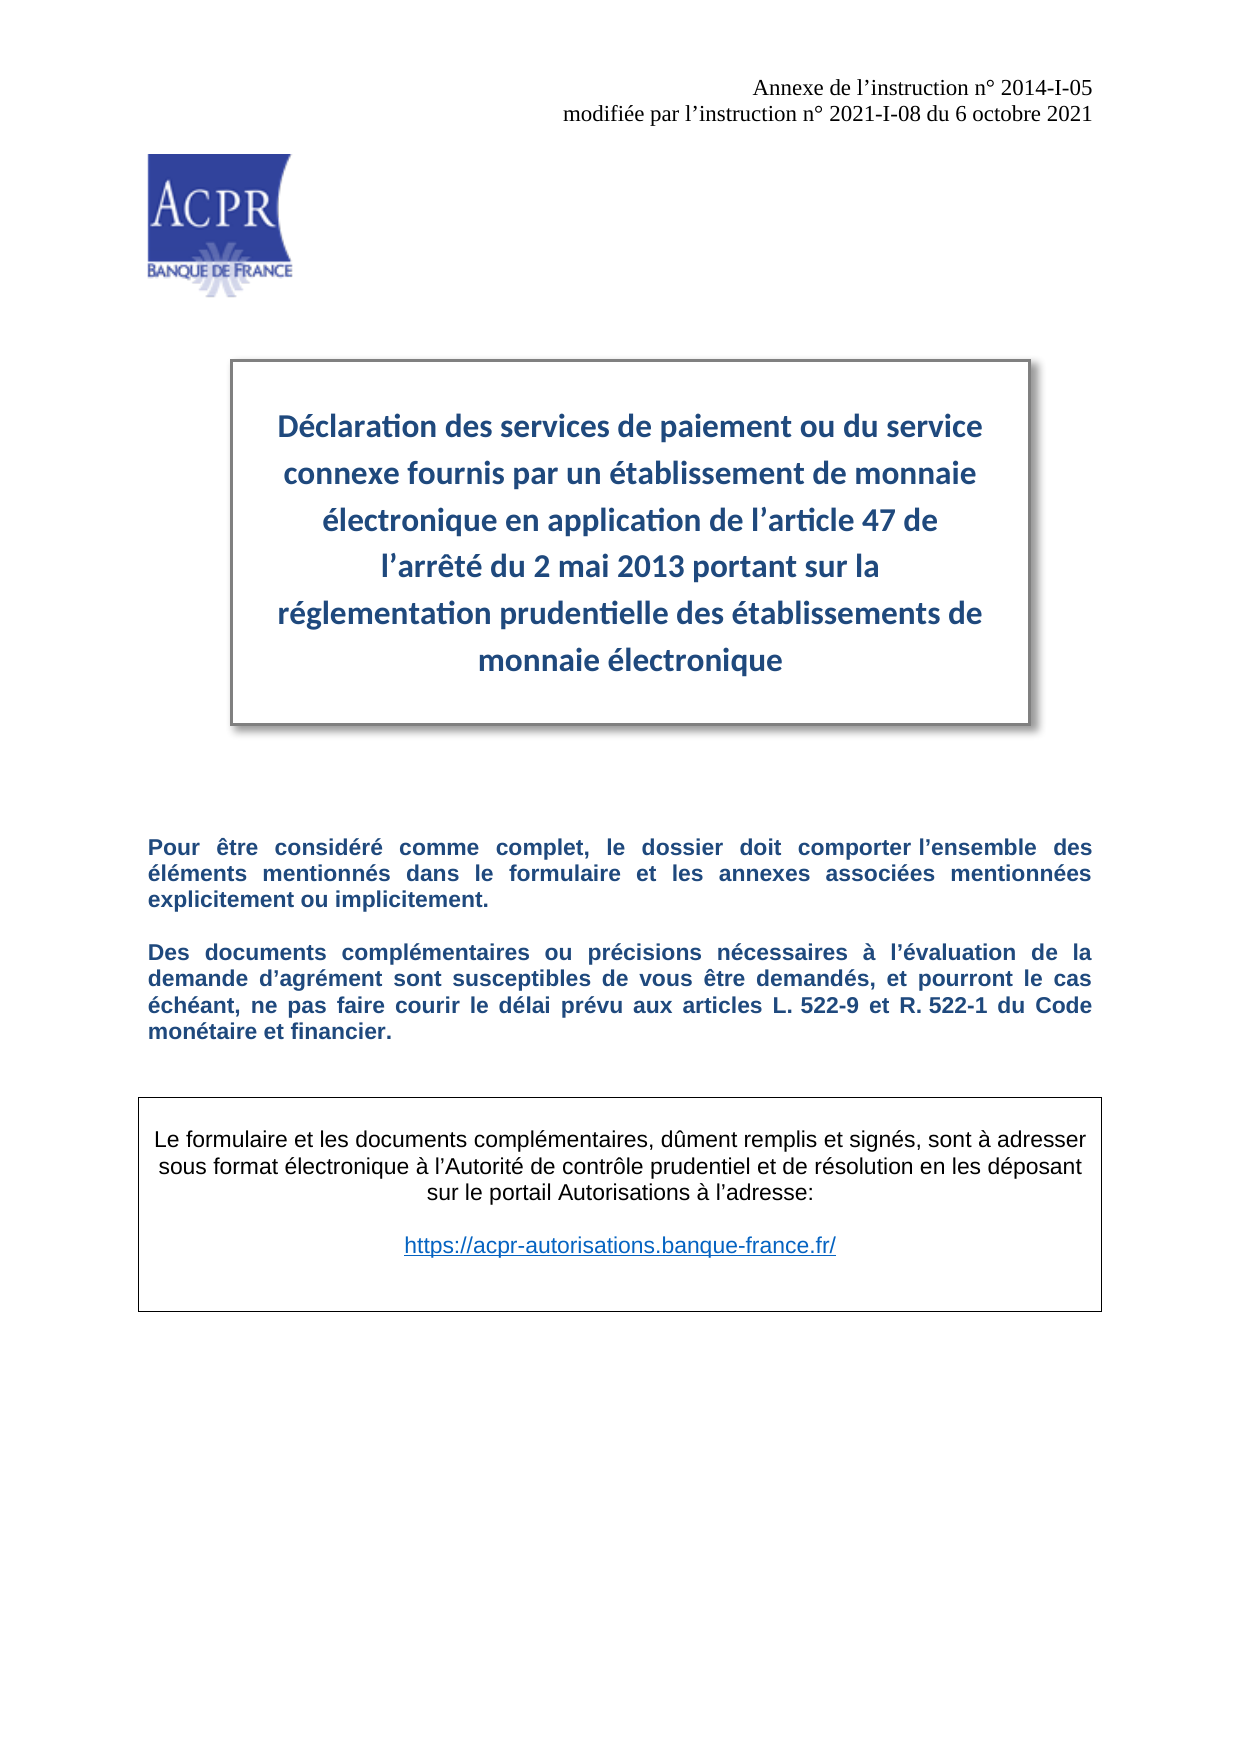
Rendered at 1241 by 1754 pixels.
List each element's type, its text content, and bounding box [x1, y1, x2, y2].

picture [147, 154, 293, 299]
text Pour être considéré comme complet, le dossier doit comporter l’ensemble des éléments mentionnés dans le formulaire et les annexes associées mentionnées explicitement ou implicitement. [148, 833, 1093, 912]
text Le formulaire et les documents complémentaires, dûment remplis et signés, sont à adresser sous format électronique à l’Autorité de contrôle prudentiel et de résolution en les déposant sur le portail Autorisations à l’adresse: [148, 1126, 1093, 1206]
text https://acpr-autorisations.banque-france.fr/ [148, 1232, 1093, 1258]
text Des documents complémentaires ou précisions nécessaires à l’évaluation de la demande d’agrément sont susceptibles de vous être demandés, et pourront le cas échéant, ne pas faire courir le délai prévu aux articles L. 522-9 et R. 522-1 du Code monétaire et financier. [148, 939, 1093, 1044]
